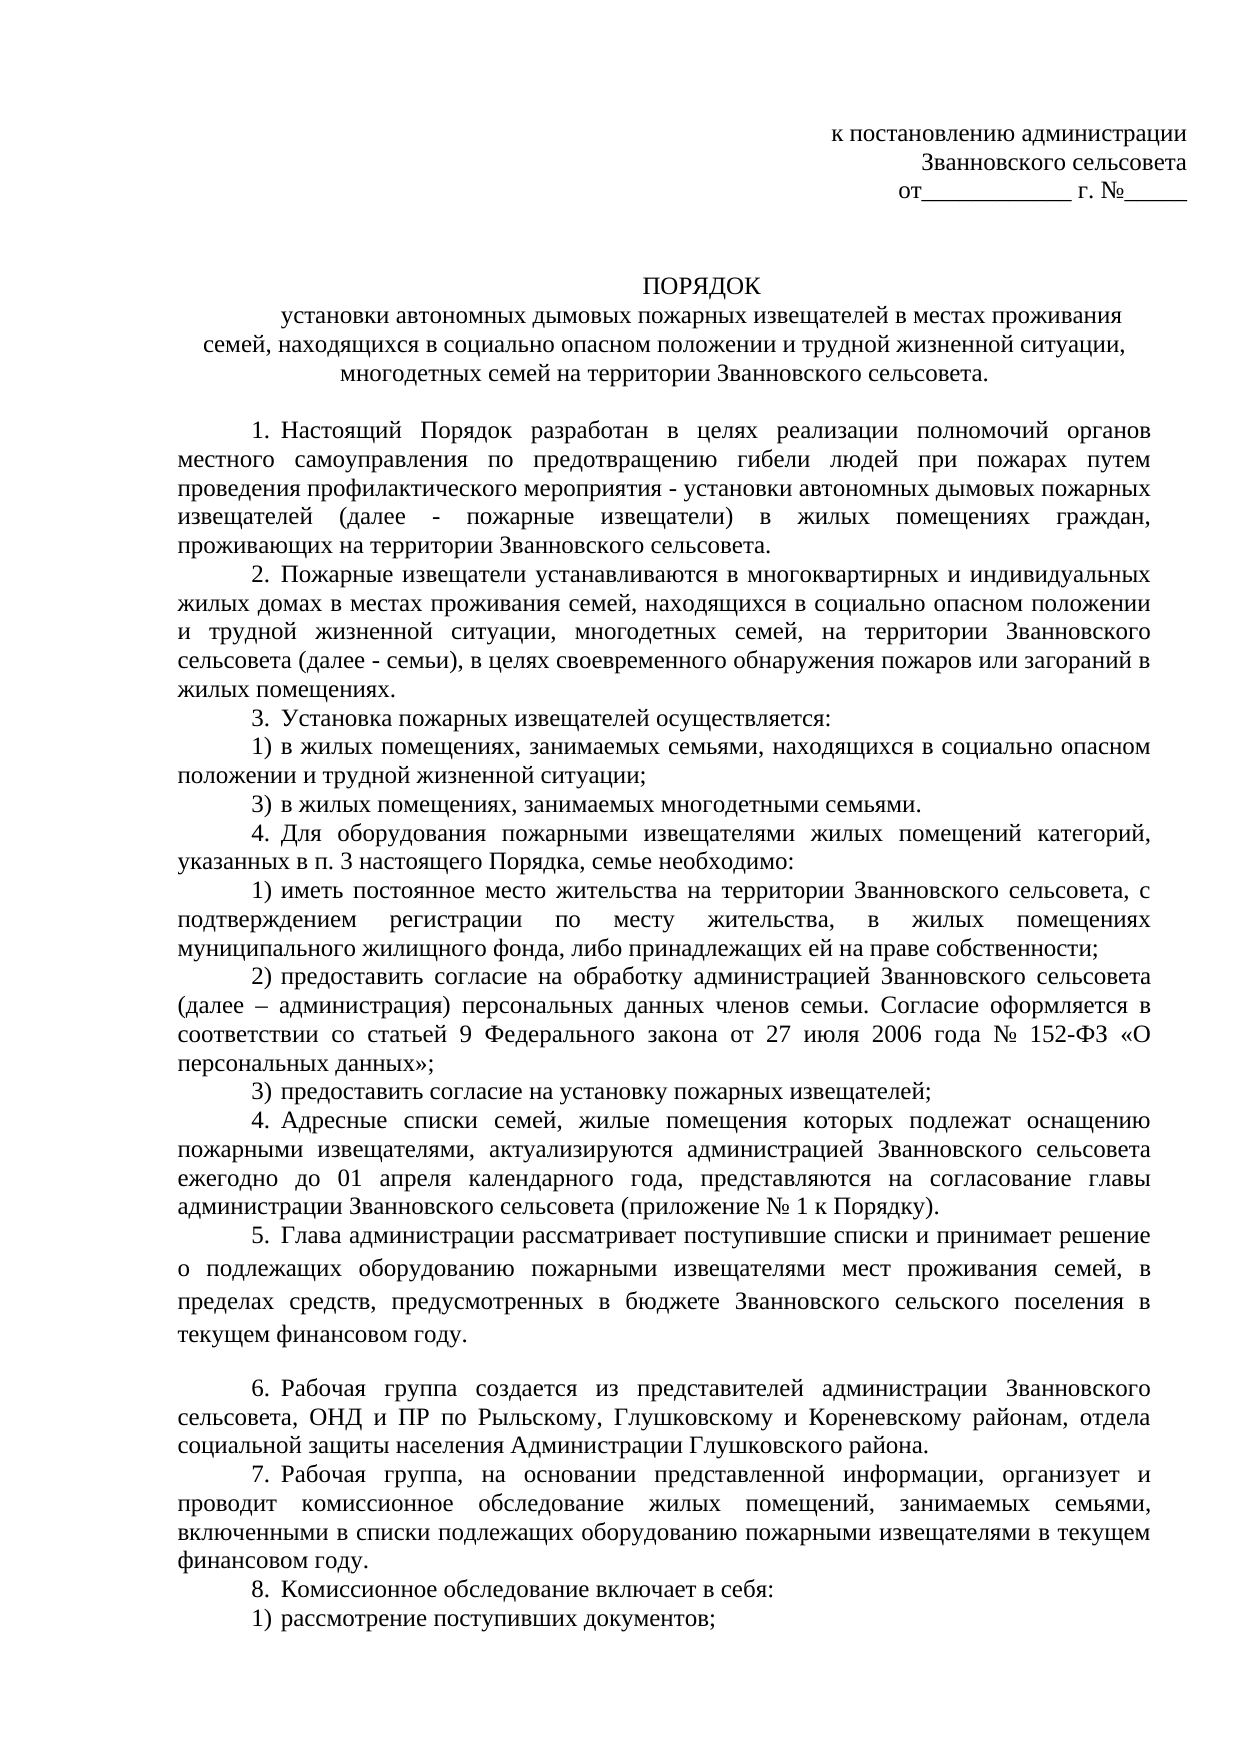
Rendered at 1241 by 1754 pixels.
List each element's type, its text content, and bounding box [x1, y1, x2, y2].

title ПОРЯДОК [177, 271, 1152, 300]
title установки автономных дымовых пожарных извещателей в местах проживания семей, находящихся в социально опасном положении и трудной жизненной ситуации, многодетных семей на территории Званновского сельсовета. [177, 300, 1152, 386]
text 4. Для оборудования пожарными извещателями жилых помещений категорий, указанных в п. 3 настоящего Порядка, семье необходимо: [177, 818, 1152, 875]
text 6. Рабочая группа создается из представителей администрации Званновского сельсовета, ОНД и ПР по Рыльскому, Глушковскому и Кореневскому районам, отдела социальной защиты населения Администрации Глушковского района. [177, 1373, 1152, 1459]
text 3) предоставить согласие на установку пожарных извещателей; [177, 1076, 1152, 1105]
text 8. Комиссионное обследование включает в себя: [177, 1574, 1152, 1603]
text 3) в жилых помещениях, занимаемых многодетными семьями. [177, 789, 1152, 818]
text 1) в жилых помещениях, занимаемых семьями, находящихся в социально опасном положении и трудной жизненной ситуации; [177, 731, 1152, 789]
text 7. Рабочая группа, на основании представленной информации, организует и проводит комиссионное обследование жилых помещений, занимаемых семьями, включенными в списки подлежащих оборудованию пожарными извещателями в текущем финансовом году. [177, 1459, 1152, 1574]
text 2. Пожарные извещатели устанавливаются в многоквартирных и индивидуальных жилых домах в местах проживания семей, находящихся в социально опасном положении и трудной жизненной ситуации, многодетных семей, на территории Званновского сельсовета (далее - семьи), в целях своевременного обнаружения пожаров или загораний в жилых помещениях. [177, 559, 1152, 703]
text 1) рассмотрение поступивших документов; [177, 1603, 1152, 1632]
text 5. Глава администрации рассматривает поступившие списки и принимает решение о подлежащих оборудованию пожарными извещателями мест проживания семей, в пределах средств, предусмотренных в бюджете Званновского сельского поселения в текущем финансовом году. [177, 1220, 1152, 1348]
text 4. Адресные списки семей, жилые помещения которых подлежат оснащению пожарными извещателями, актуализируются администрацией Званновского сельсовета ежегодно до 01 апреля календарного года, представляются на согласование главы администрации Званновского сельсовета (приложение № 1 к Порядку). [177, 1105, 1152, 1220]
text к постановлению администрации Званновского сельсовета от____________ г. №_____ [709, 118, 1187, 204]
text 3. Установка пожарных извещателей осуществляется: [177, 703, 1152, 731]
text 1) иметь постоянное место жительства на территории Званновского сельсовета, с подтверждением регистрации по месту жительства, в жилых помещениях муниципального жилищного фонда, либо принадлежащих ей на праве собственности; [177, 875, 1152, 961]
text 1. Настоящий Порядок разработан в целях реализации полномочий органов местного самоуправления по предотвращению гибели людей при пожарах путем проведения профилактического мероприятия - установки автономных дымовых пожарных извещателей (далее - пожарные извещатели) в жилых помещениях граждан, проживающих на территории Званновского сельсовета. [177, 415, 1152, 559]
text 2) предоставить согласие на обработку администрацией Званновского сельсовета (далее – администрация) персональных данных членов семьи. Согласие оформляется в соответствии со статьей 9 Федерального закона от 27 июля 2006 года № 152-ФЗ «О персональных данных»; [177, 961, 1152, 1076]
